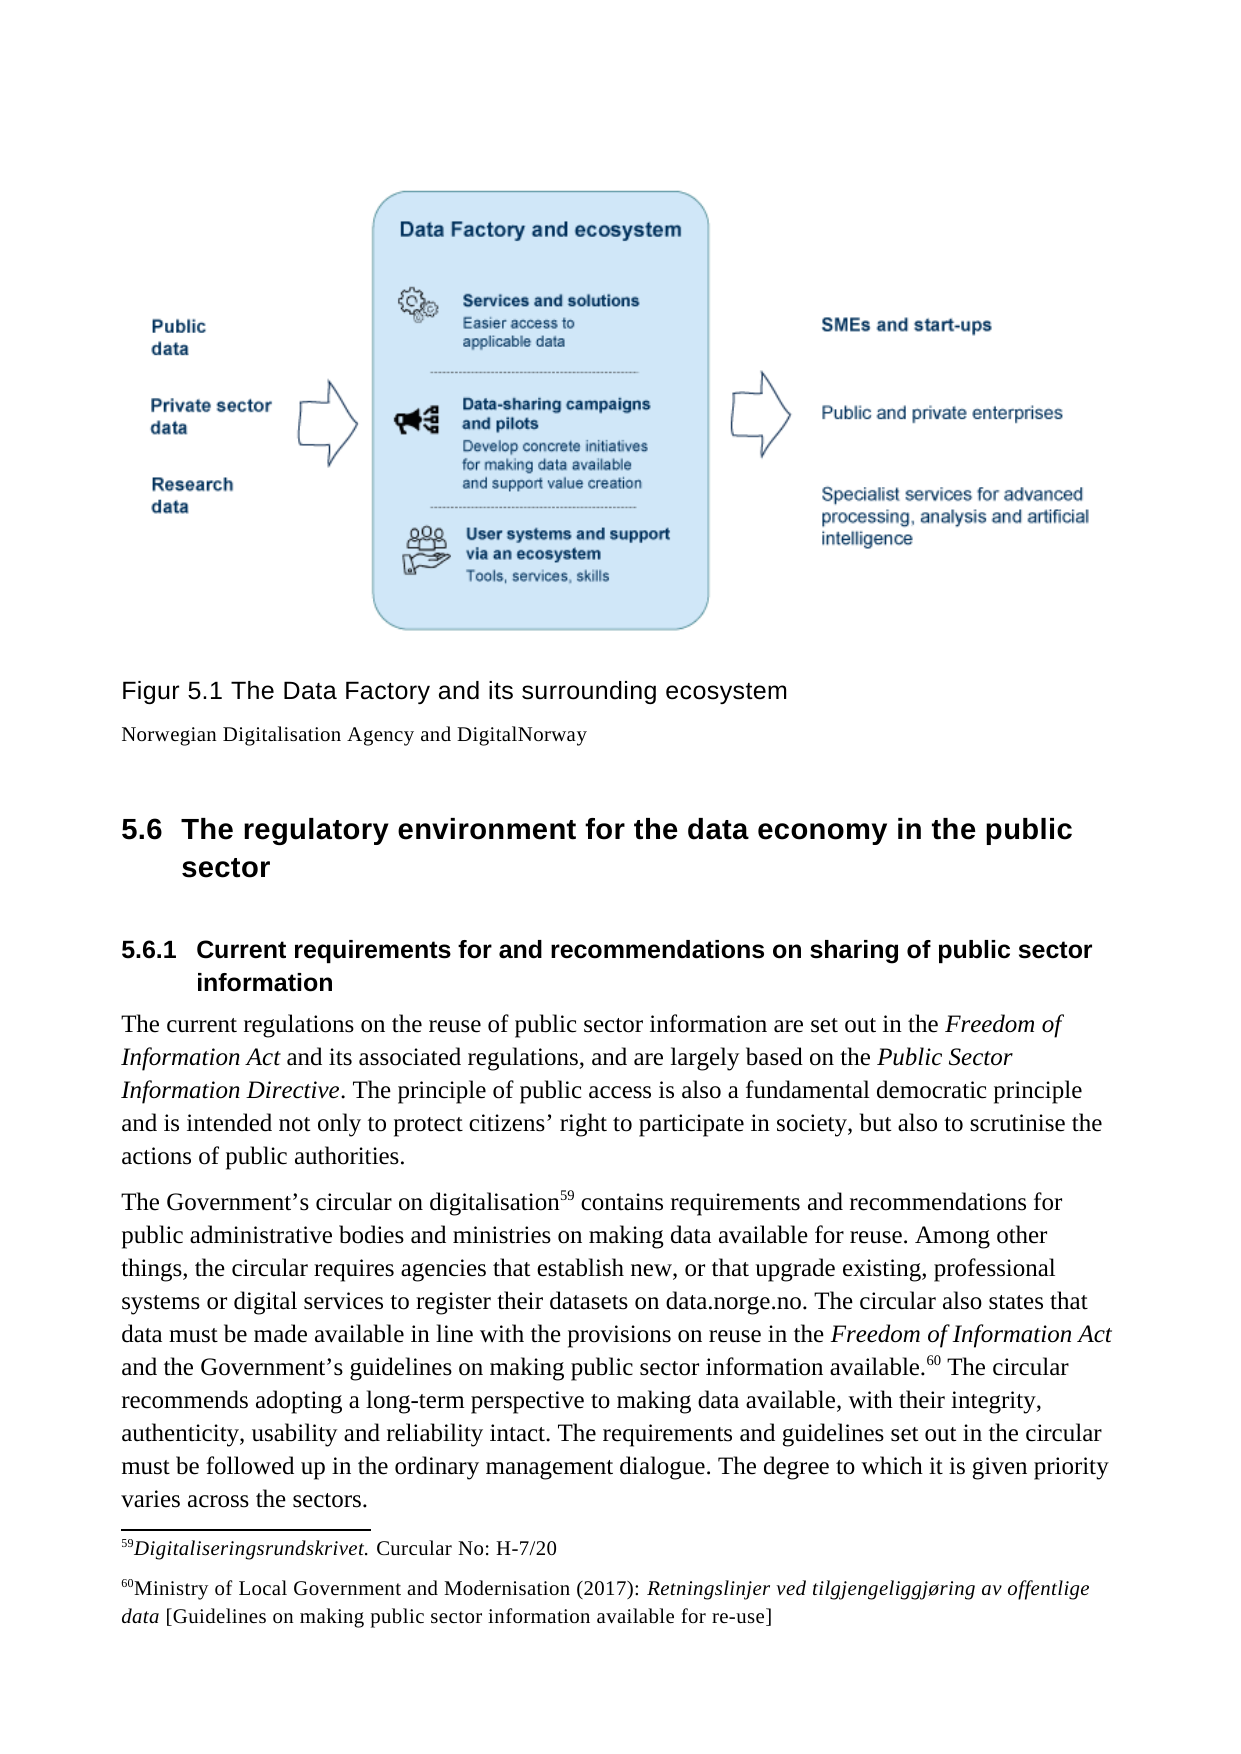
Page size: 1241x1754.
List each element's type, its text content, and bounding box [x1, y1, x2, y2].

subtitle The regulatory environment for the data economy in the public sector [121, 812, 1119, 884]
text The Government’s circular on digitalisation contains requirements and recommendations for public administrative bodies and ministries on making data available for reuse. Among other things, the circular requires agencies that establish new, or that upgrade existing, professional systems or digital services to register their datasets on data.norge.no. The circular also states that data must be made available in line with the provisions on reuse in the Freedom of Information Act and the Government’s guidelines on making public sector information available. The circular recommends adopting a long-term perspective to making data available, with their integrity, authenticity, usability and reliability intact. The requirements and guidelines set out in the circular must be followed up in the ordinary management dialogue. The degree to which it is given priority varies across the sectors. [121, 1187, 1119, 1513]
text The current regulations on the reuse of public sector information are set out in the Freedom of Information Act and its associated regulations, and are largely based on the Public Sector Information Directive. The principle of public access is also a fundamental democratic principle and is intended not only to protect citizens’ right to participate in society, but also to scrutinise the actions of public authorities. [121, 1009, 1119, 1170]
text The Data Factory and its surrounding ecosystem [121, 676, 1119, 705]
subtitle Current requirements for and recommendations on sharing of public sector information [121, 935, 1119, 997]
text Norwegian Digitalisation Agency and DigitalNorway [121, 722, 1119, 746]
picture [121, 159, 1118, 660]
